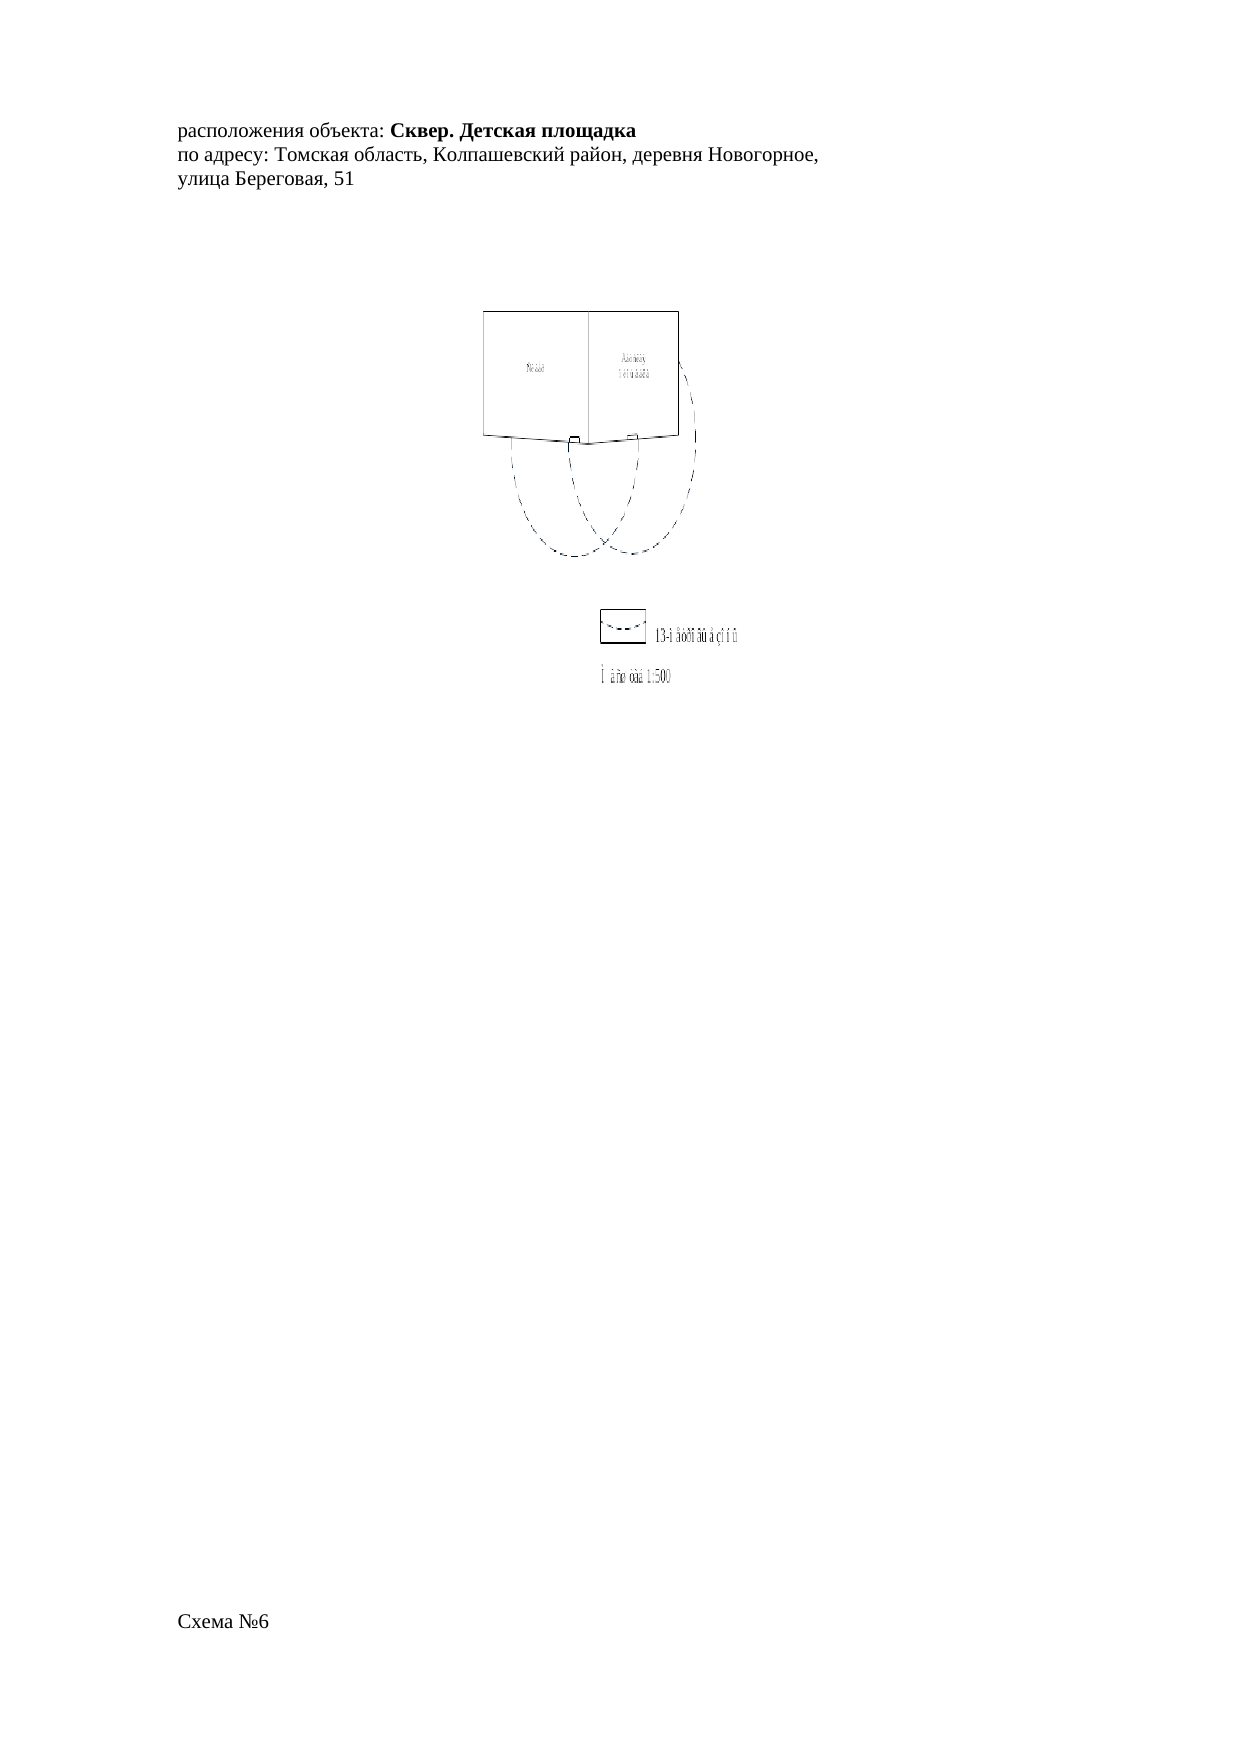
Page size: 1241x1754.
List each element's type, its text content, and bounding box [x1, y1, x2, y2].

text Схема №6 [177, 1609, 1152, 1633]
text расположения объекта: Сквер. Детская площадка [177, 118, 1152, 142]
text улица Береговая, 51 [177, 166, 1152, 190]
text по адресу: Томская область, Колпашевский район, деревня Новогорное, [177, 142, 1152, 166]
